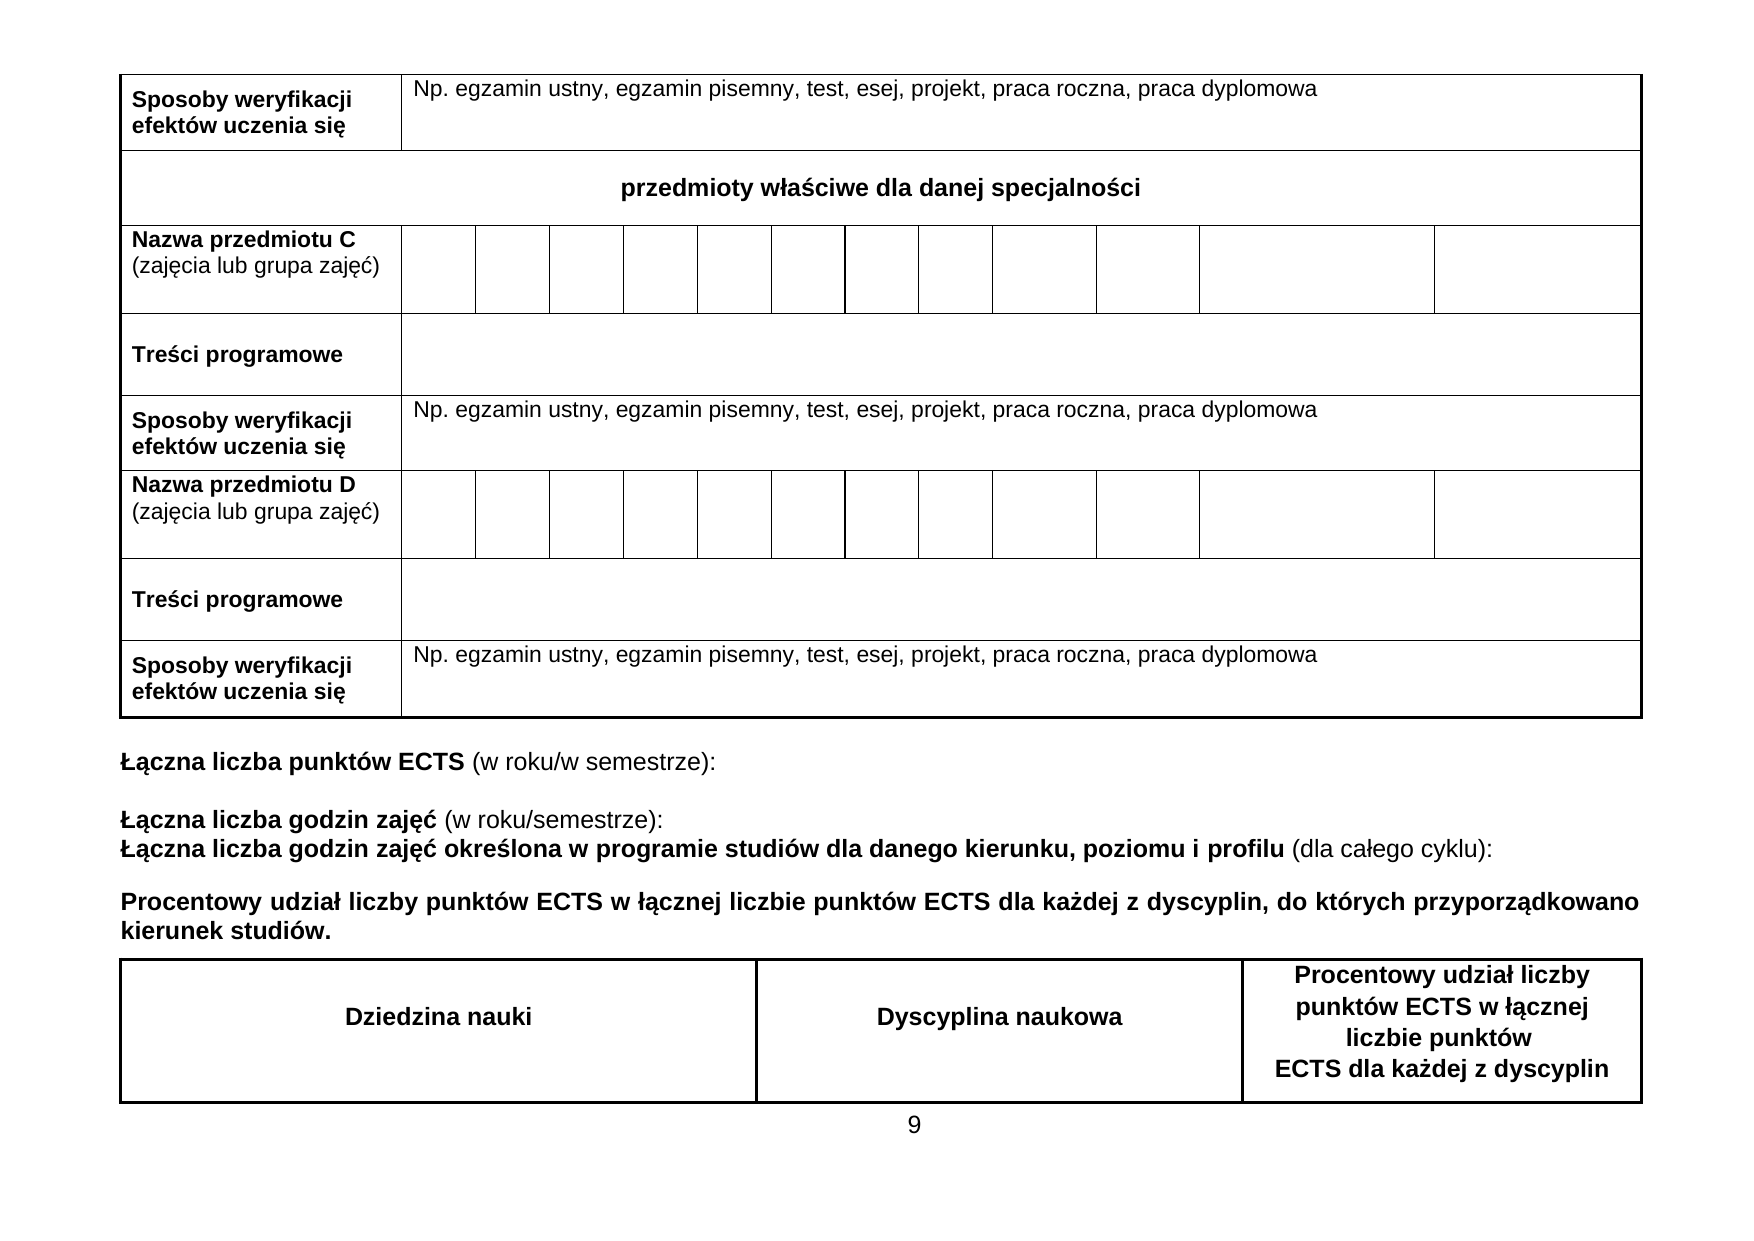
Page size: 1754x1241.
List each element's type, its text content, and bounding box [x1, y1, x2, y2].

table_cell Nazwa przedmiotu C (zajęcia lub grupa zajęć) [122, 226, 401, 313]
table_cell Nazwa przedmiotu D (zajęcia lub grupa zajęć) [122, 471, 401, 558]
table_cell Treści programowe [122, 559, 401, 640]
table_header Dziedzina nauki [122, 961, 755, 1101]
table_cell Sposoby weryfikacji efektów uczenia się [122, 75, 401, 149]
table_cell [550, 471, 623, 558]
table_cell [550, 226, 623, 313]
table_cell [846, 226, 918, 313]
table_cell Treści programowe [122, 314, 401, 395]
table_cell [1200, 226, 1434, 313]
table_cell [476, 226, 549, 313]
table_cell [993, 226, 1096, 313]
table_cell [698, 471, 771, 558]
text Łączna liczba godzin zajęć (w roku/semestrze): [120, 805, 1679, 834]
text Łączna liczba godzin zajęć określona w programie studiów dla danego kierunku, poziomu i profilu (dla całego cyklu): [120, 834, 1679, 862]
table_cell [402, 314, 1640, 395]
text Łączna liczba punktów ECTS (w roku/w semestrze): [120, 747, 1679, 776]
text Procentowy udział liczby punktów ECTS w łącznej liczbie punktów ECTS dla każdej z dyscyplin, do których przyporządkowano kierunek studiów. [120, 887, 1642, 945]
table_cell [402, 226, 475, 313]
table_cell [698, 226, 771, 313]
table_cell [1435, 226, 1640, 313]
table_cell [919, 226, 992, 313]
table_cell [624, 226, 697, 313]
table_cell [772, 471, 844, 558]
table_header Dyscyplina naukowa [758, 961, 1241, 1101]
table_cell [993, 471, 1096, 558]
table_cell [1435, 471, 1640, 558]
table_cell Np. egzamin ustny, egzamin pisemny, test, esej, projekt, praca roczna, praca dyplomowa [402, 75, 1640, 149]
table_cell [772, 226, 844, 313]
table_cell [476, 471, 549, 558]
table_cell Np. egzamin ustny, egzamin pisemny, test, esej, projekt, praca roczna, praca dyplomowa [402, 396, 1640, 470]
table_cell Sposoby weryfikacji efektów uczenia się [122, 641, 401, 716]
table_cell [1200, 471, 1434, 558]
table_cell [1097, 471, 1199, 558]
table_cell [1097, 226, 1199, 313]
table_cell Sposoby weryfikacji efektów uczenia się [122, 396, 401, 470]
table_cell [919, 471, 992, 558]
table_cell [402, 559, 1640, 640]
table_cell [846, 471, 918, 558]
table_cell przedmioty właściwe dla danej specjalności [122, 151, 1640, 225]
table_cell [624, 471, 697, 558]
table_header Procentowy udział liczby punktów ECTS w łącznej liczbie punktów ECTS dla każdej z dyscyplin [1244, 961, 1640, 1101]
table_cell Np. egzamin ustny, egzamin pisemny, test, esej, projekt, praca roczna, praca dyplomowa [402, 641, 1640, 716]
table_cell [402, 471, 475, 558]
